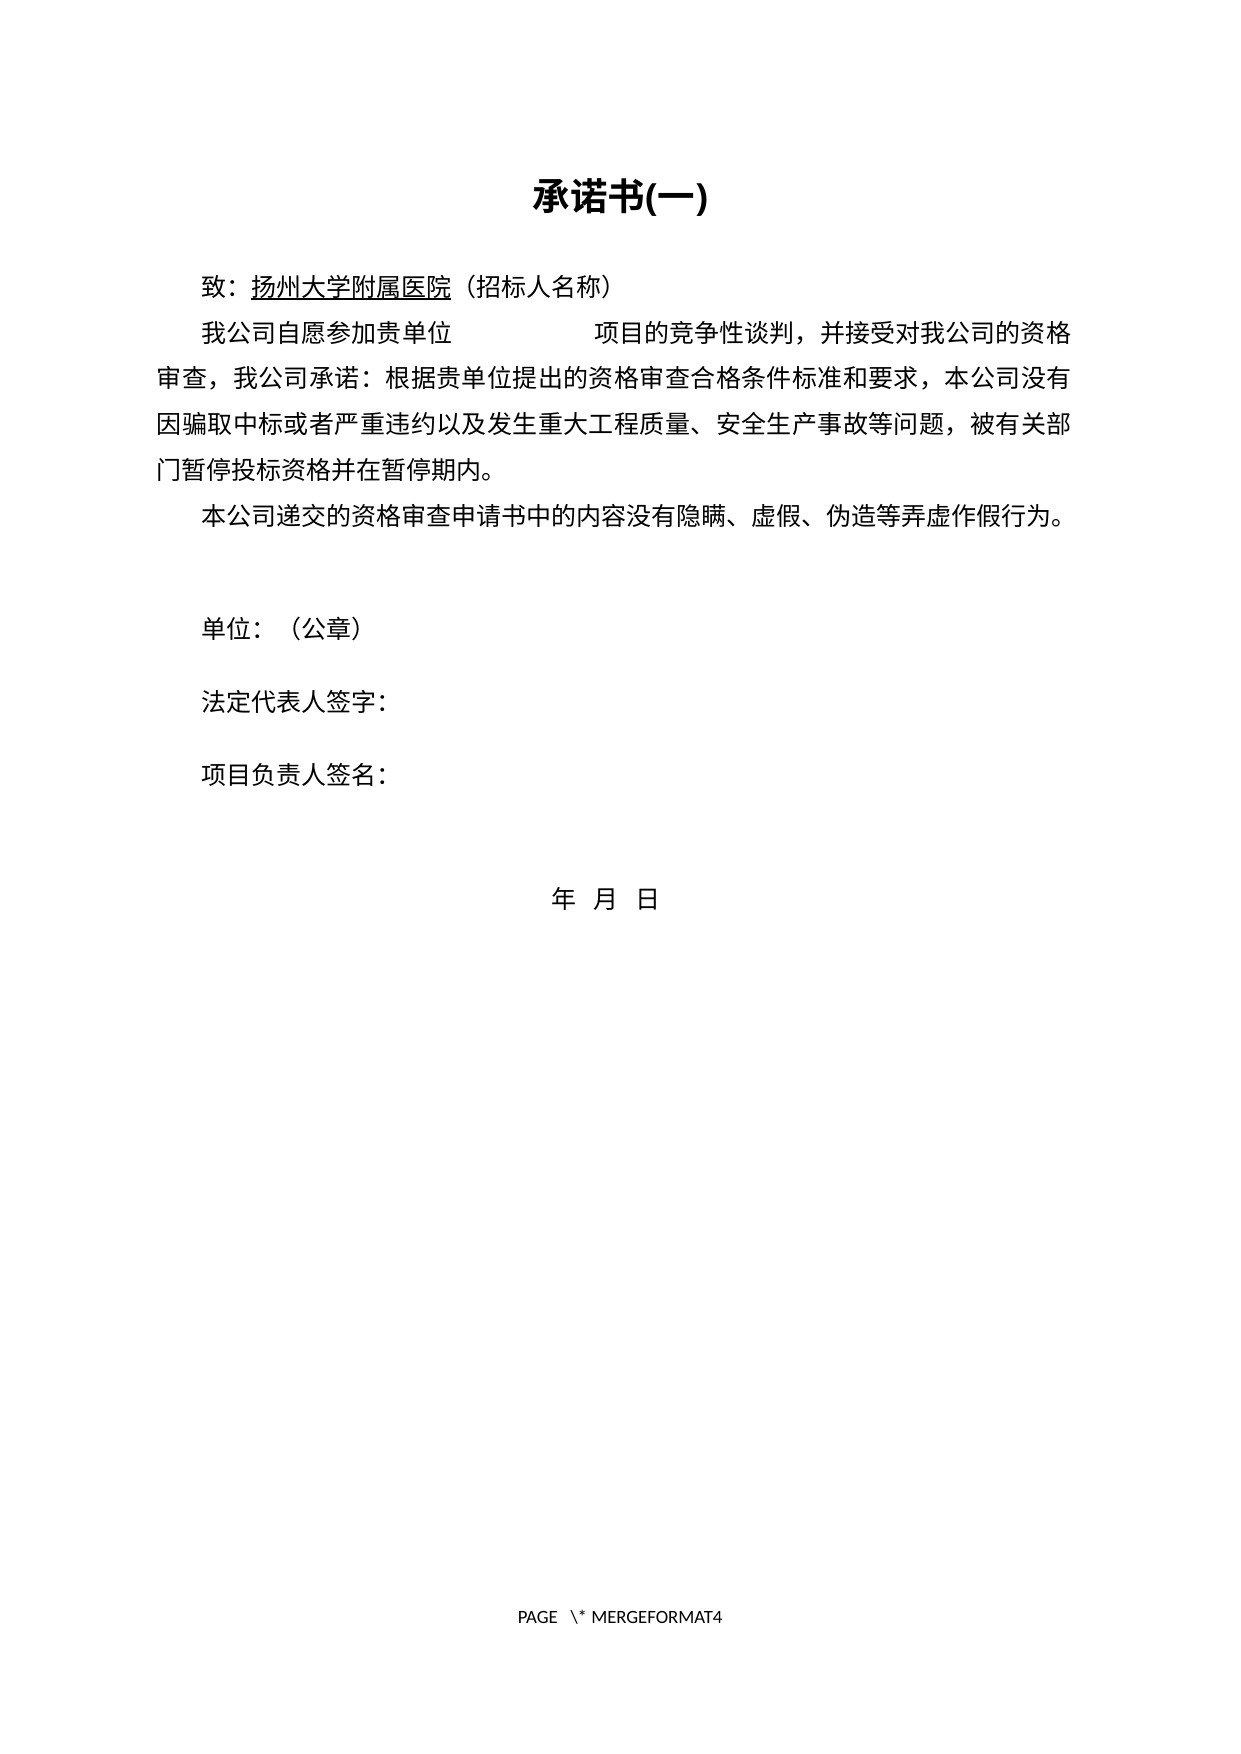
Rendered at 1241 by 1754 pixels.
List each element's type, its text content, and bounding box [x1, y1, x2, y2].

text 单位：（公章） [157, 580, 1072, 653]
text 本公司递交的资格审查申请书中的内容没有隐瞒、虚假、伪造等弄虚作假行为。 [157, 489, 1072, 534]
text 项目负责人签名： [157, 726, 1072, 799]
text 年 月 日 [157, 872, 1072, 918]
text 法定代表人签字： [157, 653, 1072, 726]
text 承诺书(一) [112, 162, 1128, 227]
text 我公司自愿参加贵单位 项目的竞争性谈判，并接受对我公司的资格审查，我公司承诺：根据贵单位提出的资格审查合格条件标准和要求，本公司没有因骗取中标或者严重违约以及发生重大工程质量、安全生产事故等问题，被有关部门暂停投标资格并在暂停期内。 [157, 305, 1072, 489]
text 致：扬州大学附属医院（招标人名称） [157, 259, 1072, 305]
